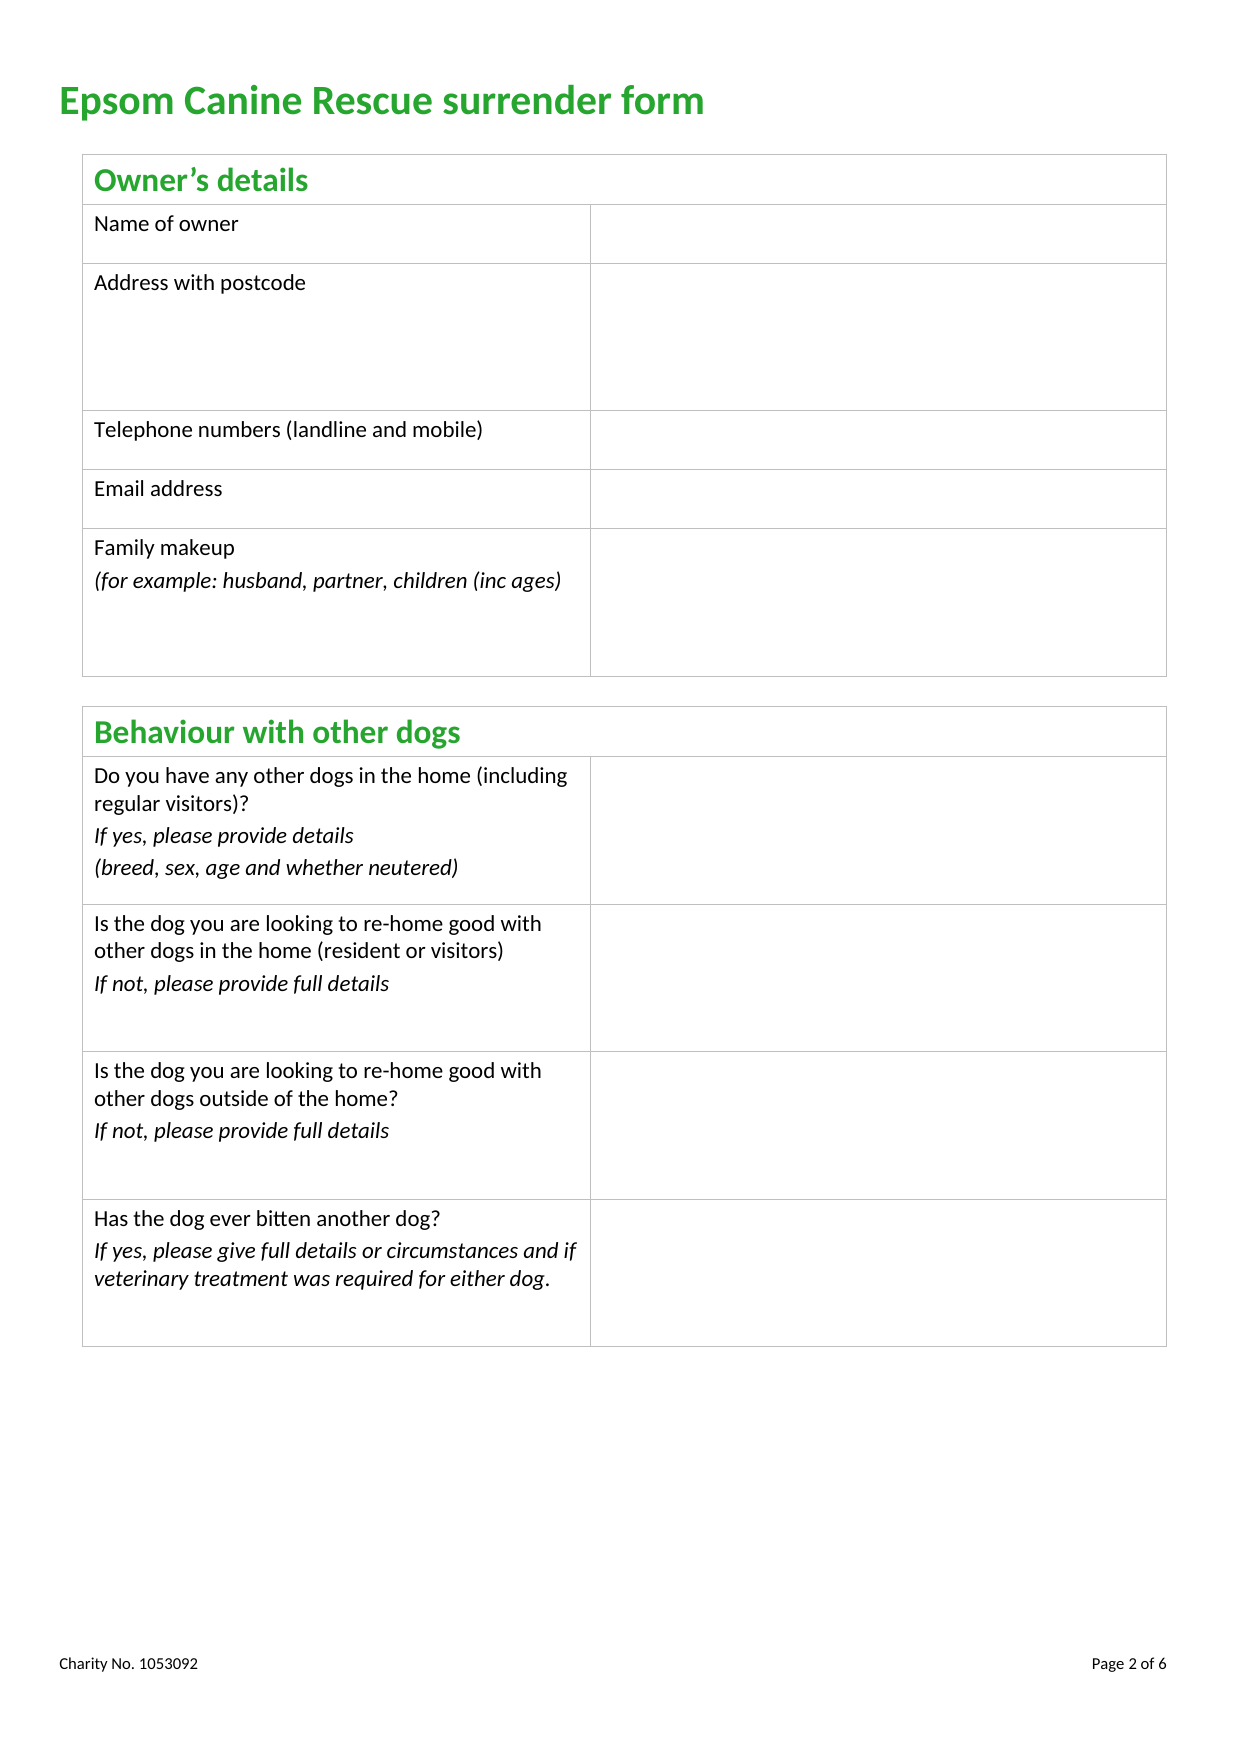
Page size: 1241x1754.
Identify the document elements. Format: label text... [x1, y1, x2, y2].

table_header Owner’s details [83, 155, 1166, 203]
table_cell Name of owner [83, 205, 590, 263]
table_cell [591, 905, 1166, 1051]
table_cell Email address [83, 470, 590, 528]
table_cell [591, 1052, 1166, 1199]
table_cell Family makeup (for example: husband, partner, children (inc ages) [83, 529, 590, 676]
table_cell Address with postcode [83, 264, 590, 410]
table_header Behaviour with other dogs [83, 707, 1166, 756]
table_cell Is the dog you are looking to re-home good with other dogs outside of the home? If not, please provide full details [83, 1052, 590, 1199]
table_cell Has the dog ever bitten another dog? If yes, please give full details or circumstances and if veterinary treatment was required for either dog. [83, 1200, 590, 1346]
table_cell [591, 757, 1166, 903]
table_cell [591, 264, 1166, 410]
table_cell [591, 205, 1166, 263]
table_cell Is the dog you are looking to re-home good with other dogs in the home (resident or visitors) If not, please provide full details [83, 905, 590, 1051]
table_cell Telephone numbers (landline and mobile) [83, 411, 590, 469]
table_cell [591, 1200, 1166, 1346]
table_cell [591, 529, 1166, 676]
table_cell [591, 411, 1166, 469]
table_cell Do you have any other dogs in the home (including regular visitors)? If yes, please provide details (breed, sex, age and whether neutered) [83, 757, 590, 903]
table_cell [591, 470, 1166, 528]
